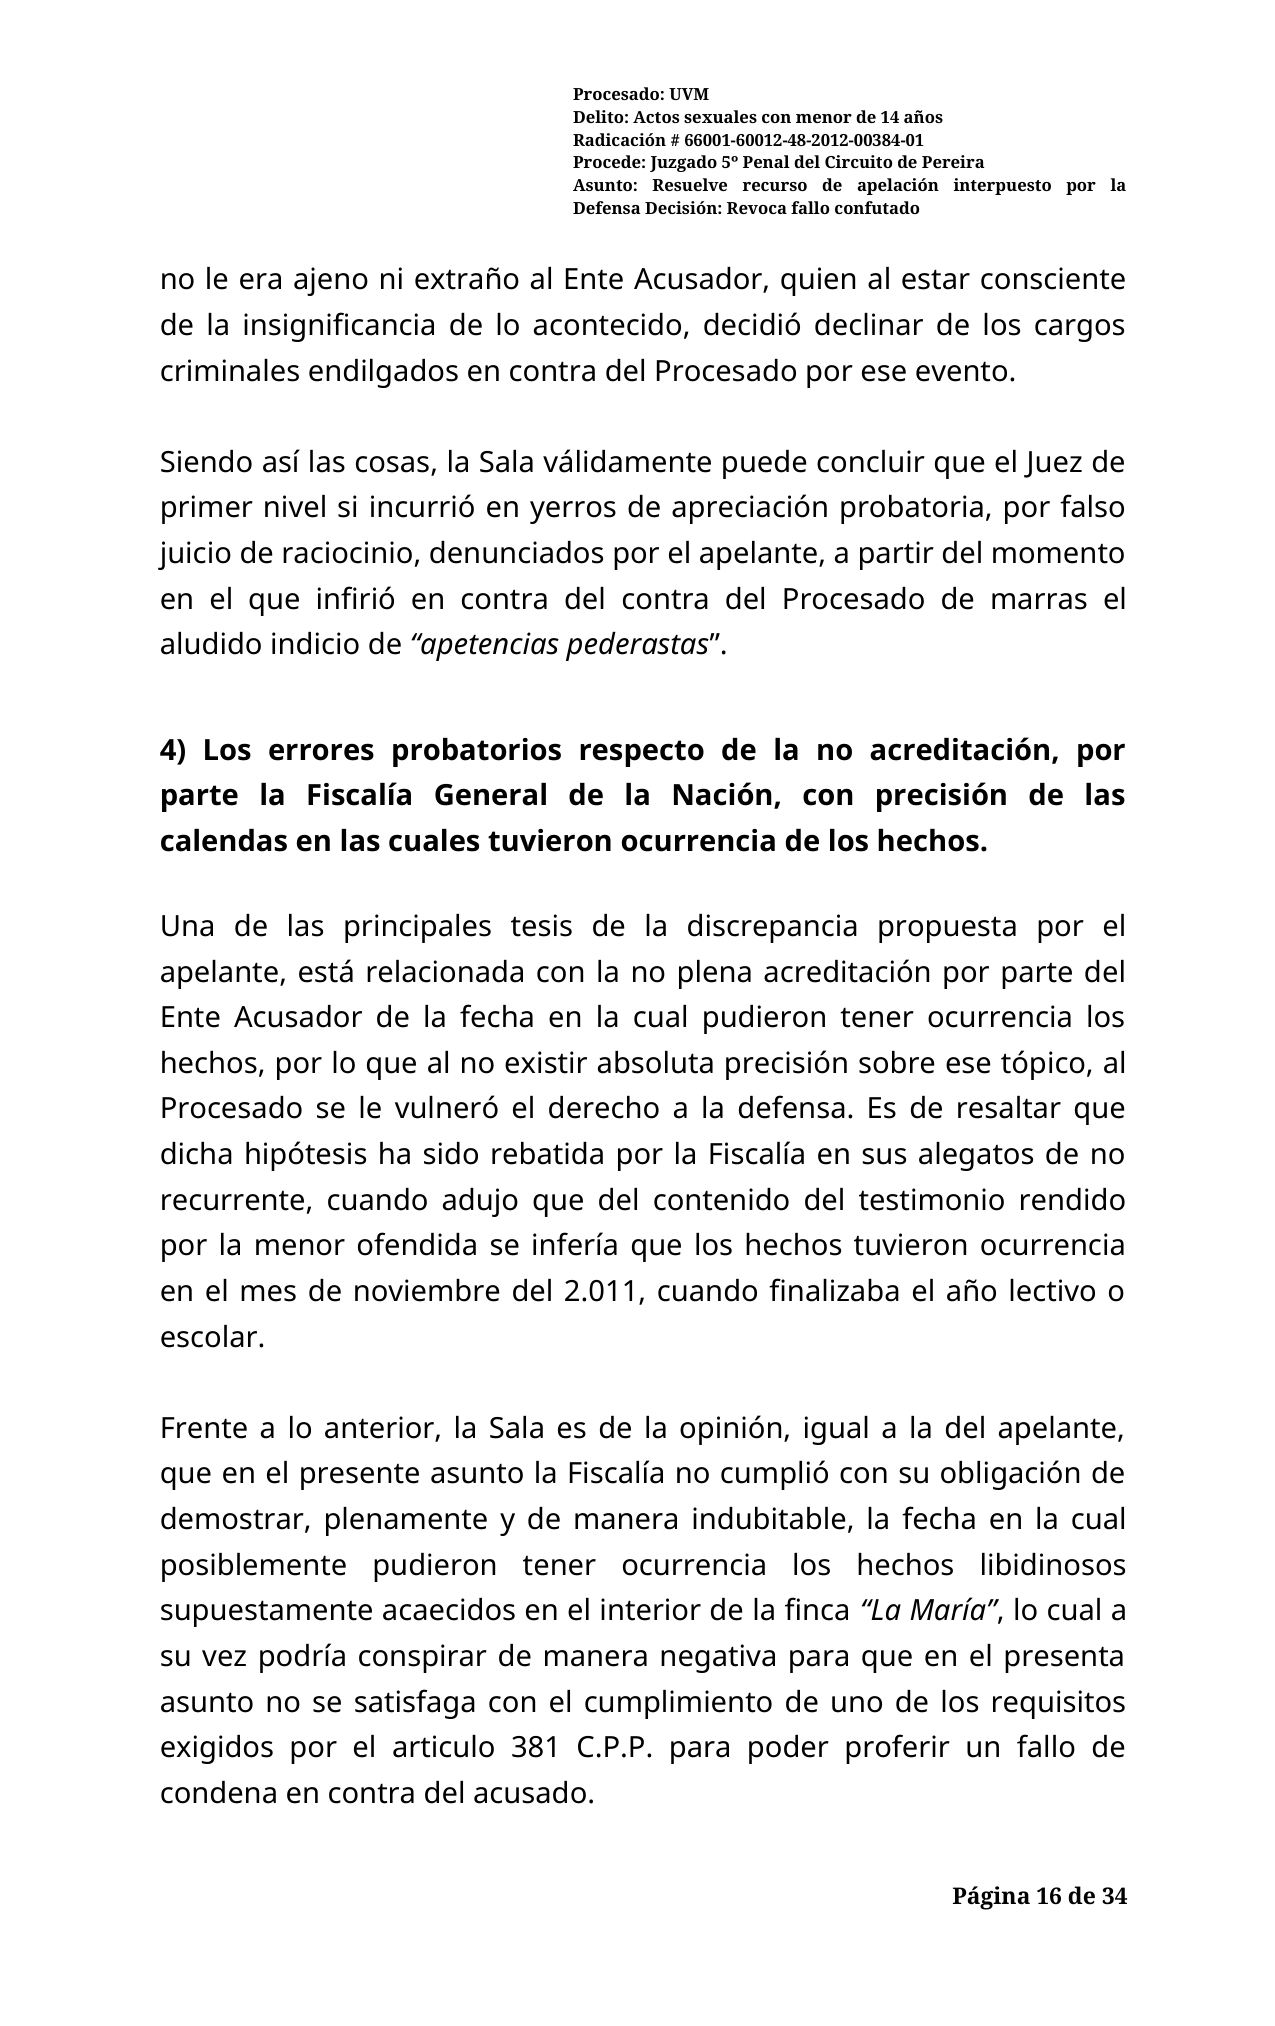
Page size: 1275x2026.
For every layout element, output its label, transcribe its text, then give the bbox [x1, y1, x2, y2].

text 4) Los errores probatorios respecto de la no acreditación, por parte la Fiscalía General de la Nación, con precisión de las calendas en las cuales tuvieron ocurrencia de los hechos. [159, 729, 1127, 860]
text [159, 259, 1127, 389]
text Una de las principales tesis de la discrepancia propuesta por el apelante, está relacionada con la no plena acreditación por parte del Ente Acusador de la fecha en la cual pudieron tener ocurrencia los hechos, por lo que al no existir absoluta precisión sobre ese tópico, al Procesado se le vulneró el derecho a la defensa. Es de resaltar que dicha hipótesis ha sido rebatida por la Fiscalía en sus alegatos de no recurrente, cuando adujo que del contenido del testimonio rendido por la menor ofendida se infería que los hechos tuvieron ocurrencia en el mes de noviembre del 2.011, cuando finalizaba el año lectivo o escolar. [159, 905, 1127, 1356]
text Siendo así las cosas, la Sala válidamente puede concluir que el Juez de primer nivel si incurrió en yerros de apreciación probatoria, por falso juicio de raciocinio, denunciados por el apelante, a partir del momento en el que infirió en contra del contra del Procesado de marras el aludido indicio de “apetencias pederastas”. [159, 441, 1127, 663]
text Frente a lo anterior, la Sala es de la opinión, igual a la del apelante, que en el presente asunto la Fiscalía no cumplió con su obligación de demostrar, plenamente y de manera indubitable, la fecha en la cual posiblemente pudieron tener ocurrencia los hechos libidinosos supuestamente acaecidos en el interior de la finca “La María”, lo cual a su vez podría conspirar de manera negativa para que en el presenta asunto no se satisfaga con el cumplimiento de uno de los requisitos exigidos por el articulo 381 C.P.P. para poder proferir un fallo de condena en contra del acusado. [159, 1407, 1127, 1812]
